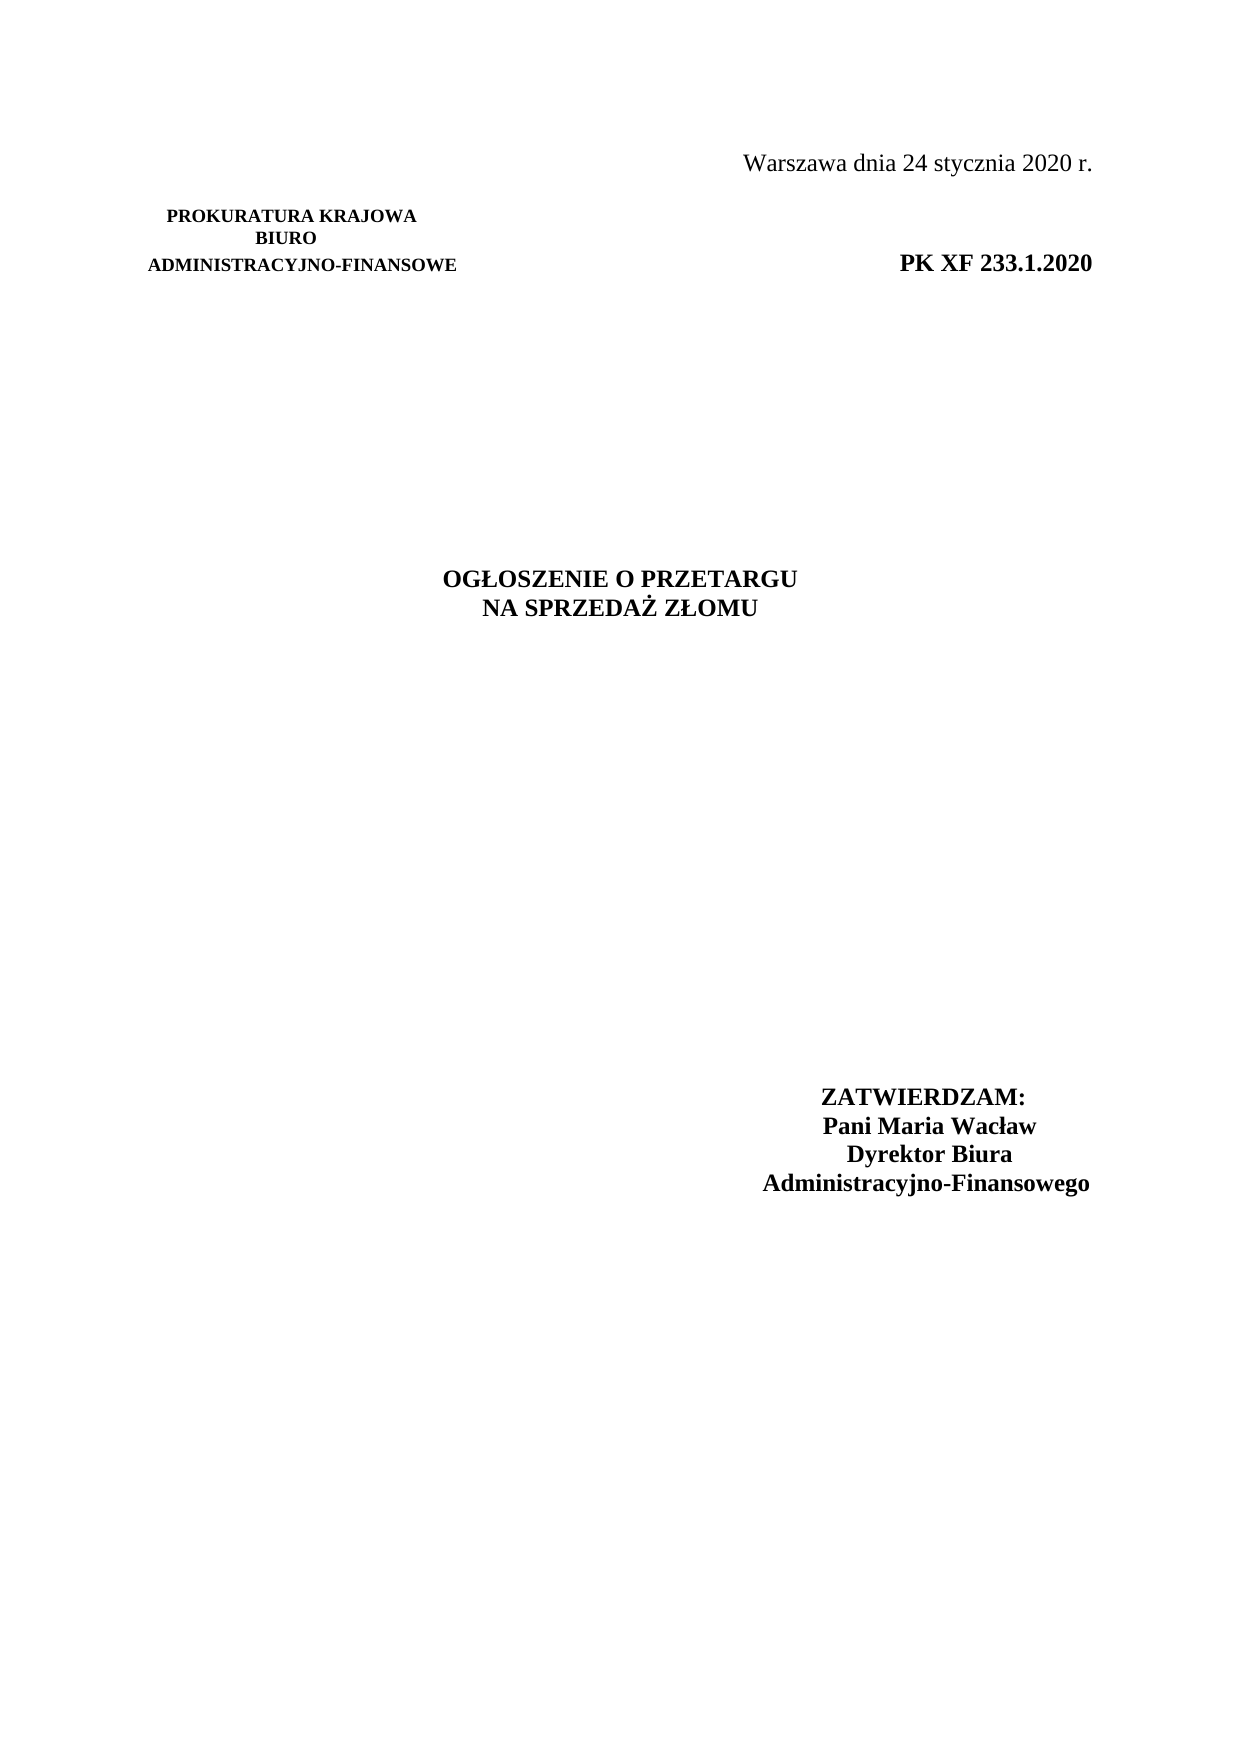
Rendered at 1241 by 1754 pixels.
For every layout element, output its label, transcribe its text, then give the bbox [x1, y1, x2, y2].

text ZATWIERDZAM: [148, 1082, 1093, 1111]
text NA SPRZEDAŻ ZŁOMU [148, 593, 1093, 622]
text BIURO [148, 227, 1093, 248]
text Administracyjno-Finansowego [148, 1168, 1093, 1197]
text PROKURATURA KRAJOWA [148, 205, 1093, 227]
text Warszawa dnia 24 stycznia 2020 r. [148, 148, 1093, 176]
text Dyrektor Biura [148, 1139, 1093, 1168]
text Pani Maria Wacław [148, 1111, 1093, 1139]
text OGŁOSZENIE O PRZETARGU [148, 564, 1093, 593]
text ADMINISTRACYJNO-FINANSOWE PK XF 233.1.2020 [148, 248, 1093, 277]
